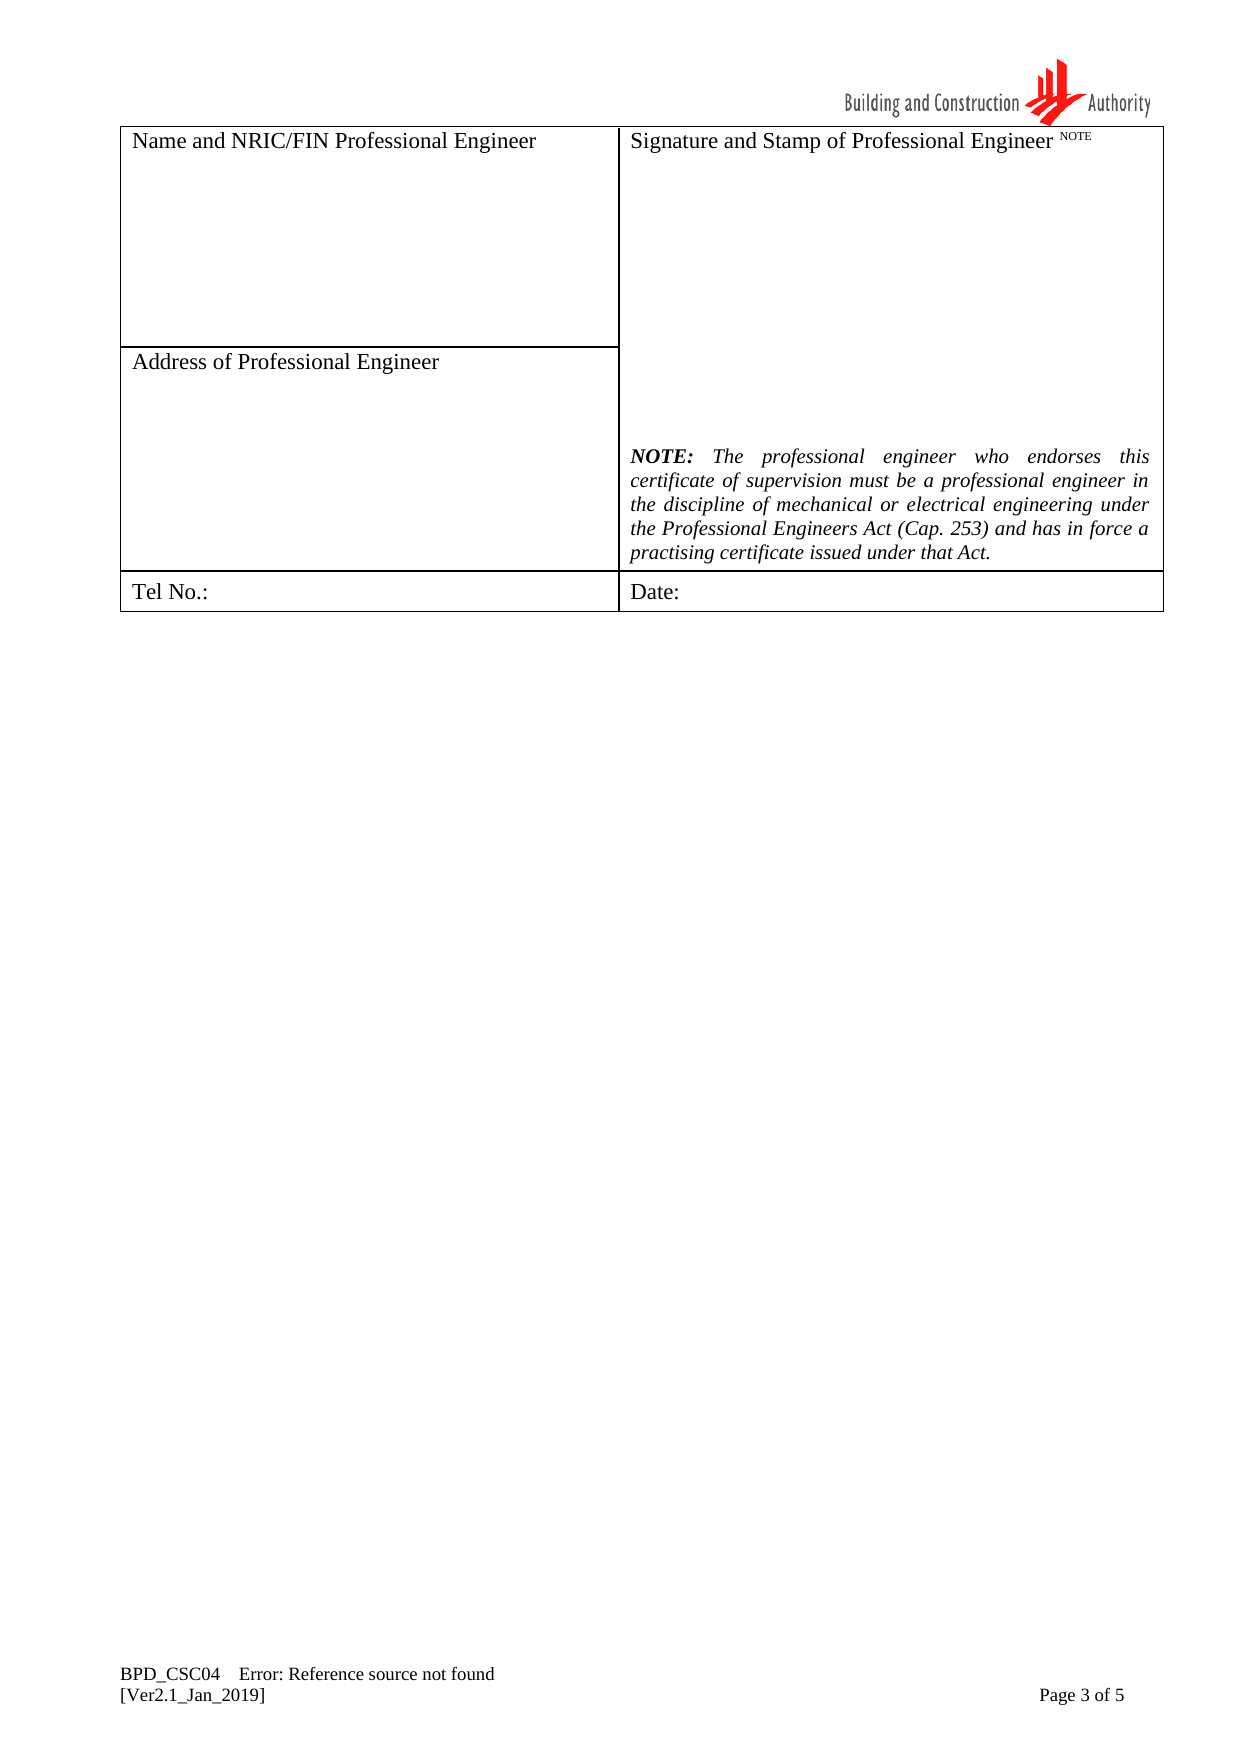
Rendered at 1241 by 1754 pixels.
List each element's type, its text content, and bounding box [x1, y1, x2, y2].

table_cell Date: [620, 572, 1163, 611]
table_cell Signature and Stamp of Professional Engineer NOTE NOTE: The professional engineer who endorses this certificate of supervision must be a professional engineer in the discipline of mechanical or electrical engineering under the Professional Engineers Act (Cap. 253) and has in force a practising certificate issued under that Act. [620, 127, 1163, 570]
table_cell Tel No.: [121, 572, 618, 611]
picture [845, 58, 1151, 126]
table_cell Address of Professional Engineer [121, 348, 618, 570]
table_cell Name and NRIC/FIN Professional Engineer [121, 127, 619, 346]
